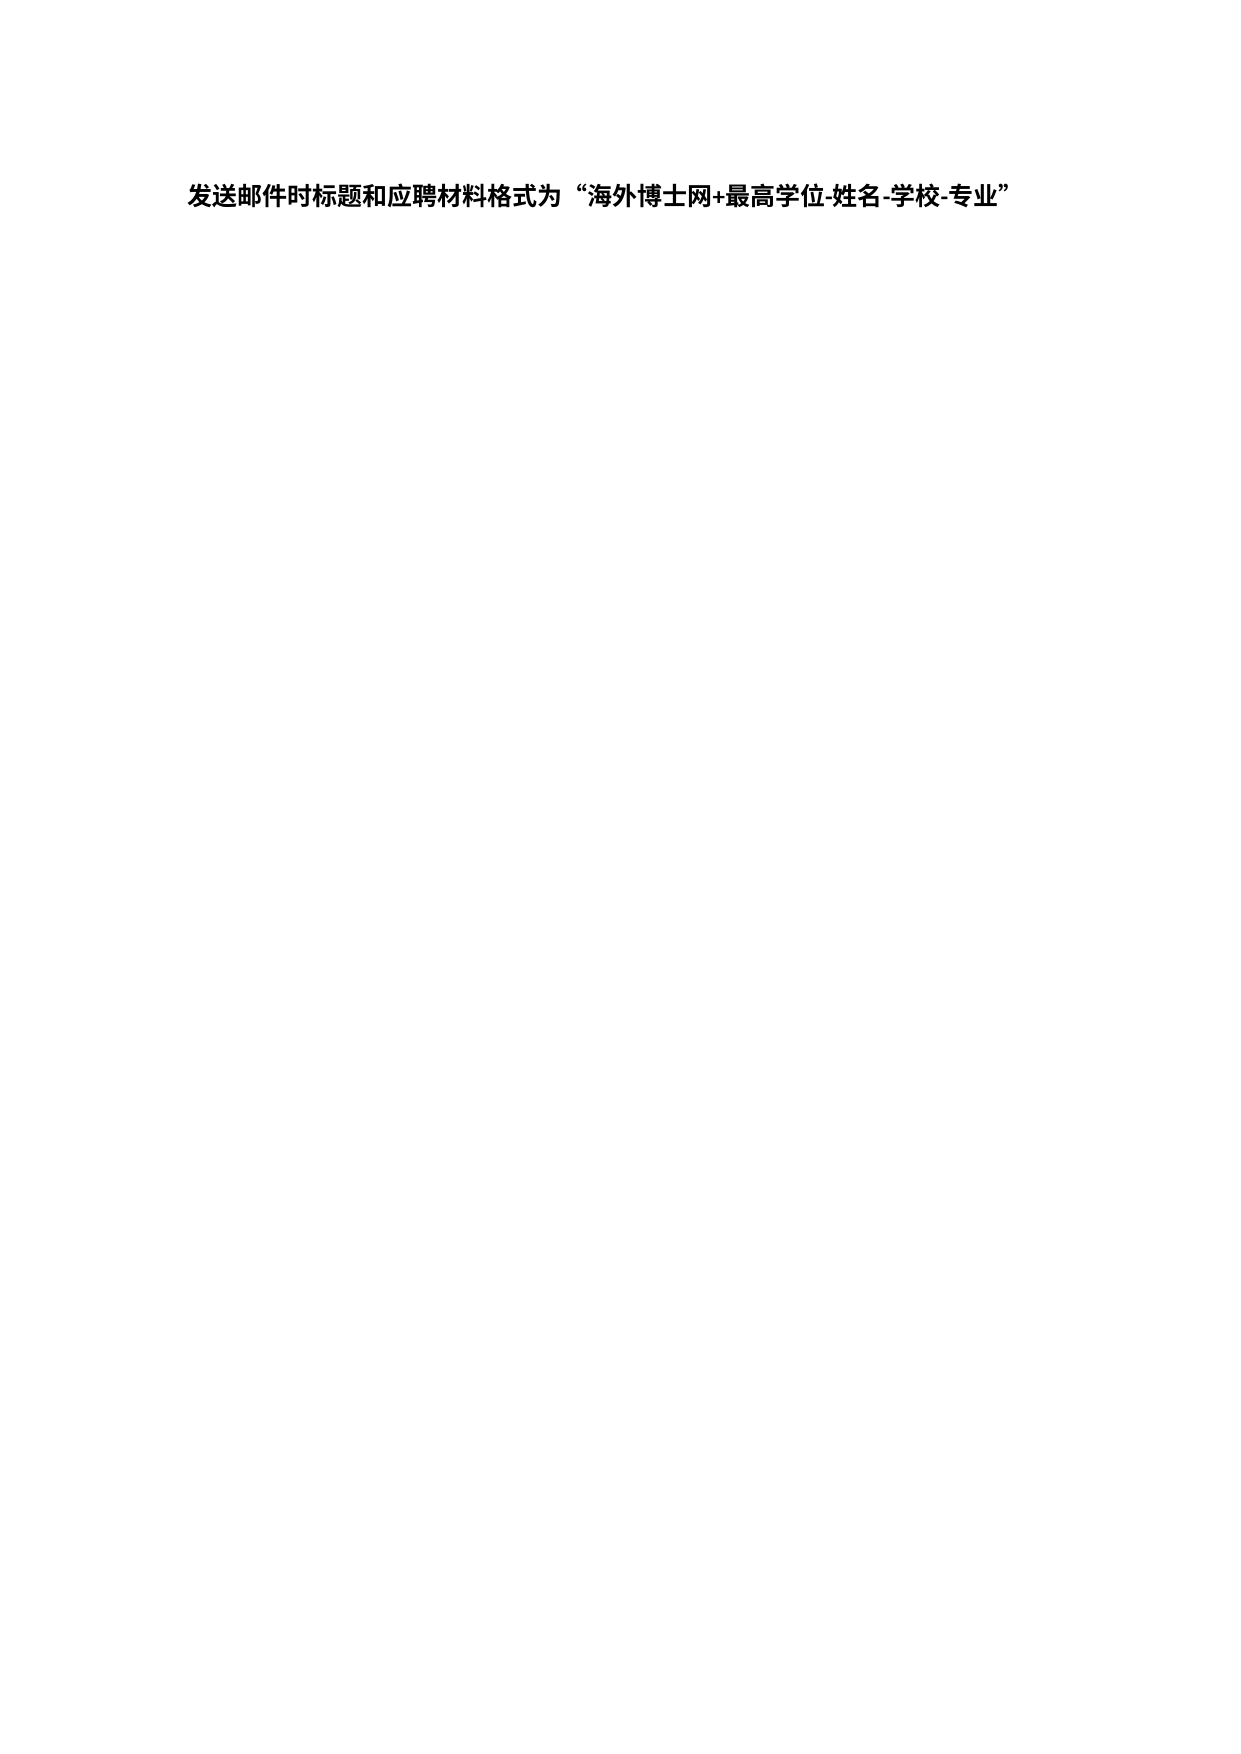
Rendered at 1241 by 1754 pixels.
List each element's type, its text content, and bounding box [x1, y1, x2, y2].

text 发送邮件时标题和应聘材料格式为“海外博士网+最高学位-姓名-学校-专业” [187, 162, 1053, 227]
